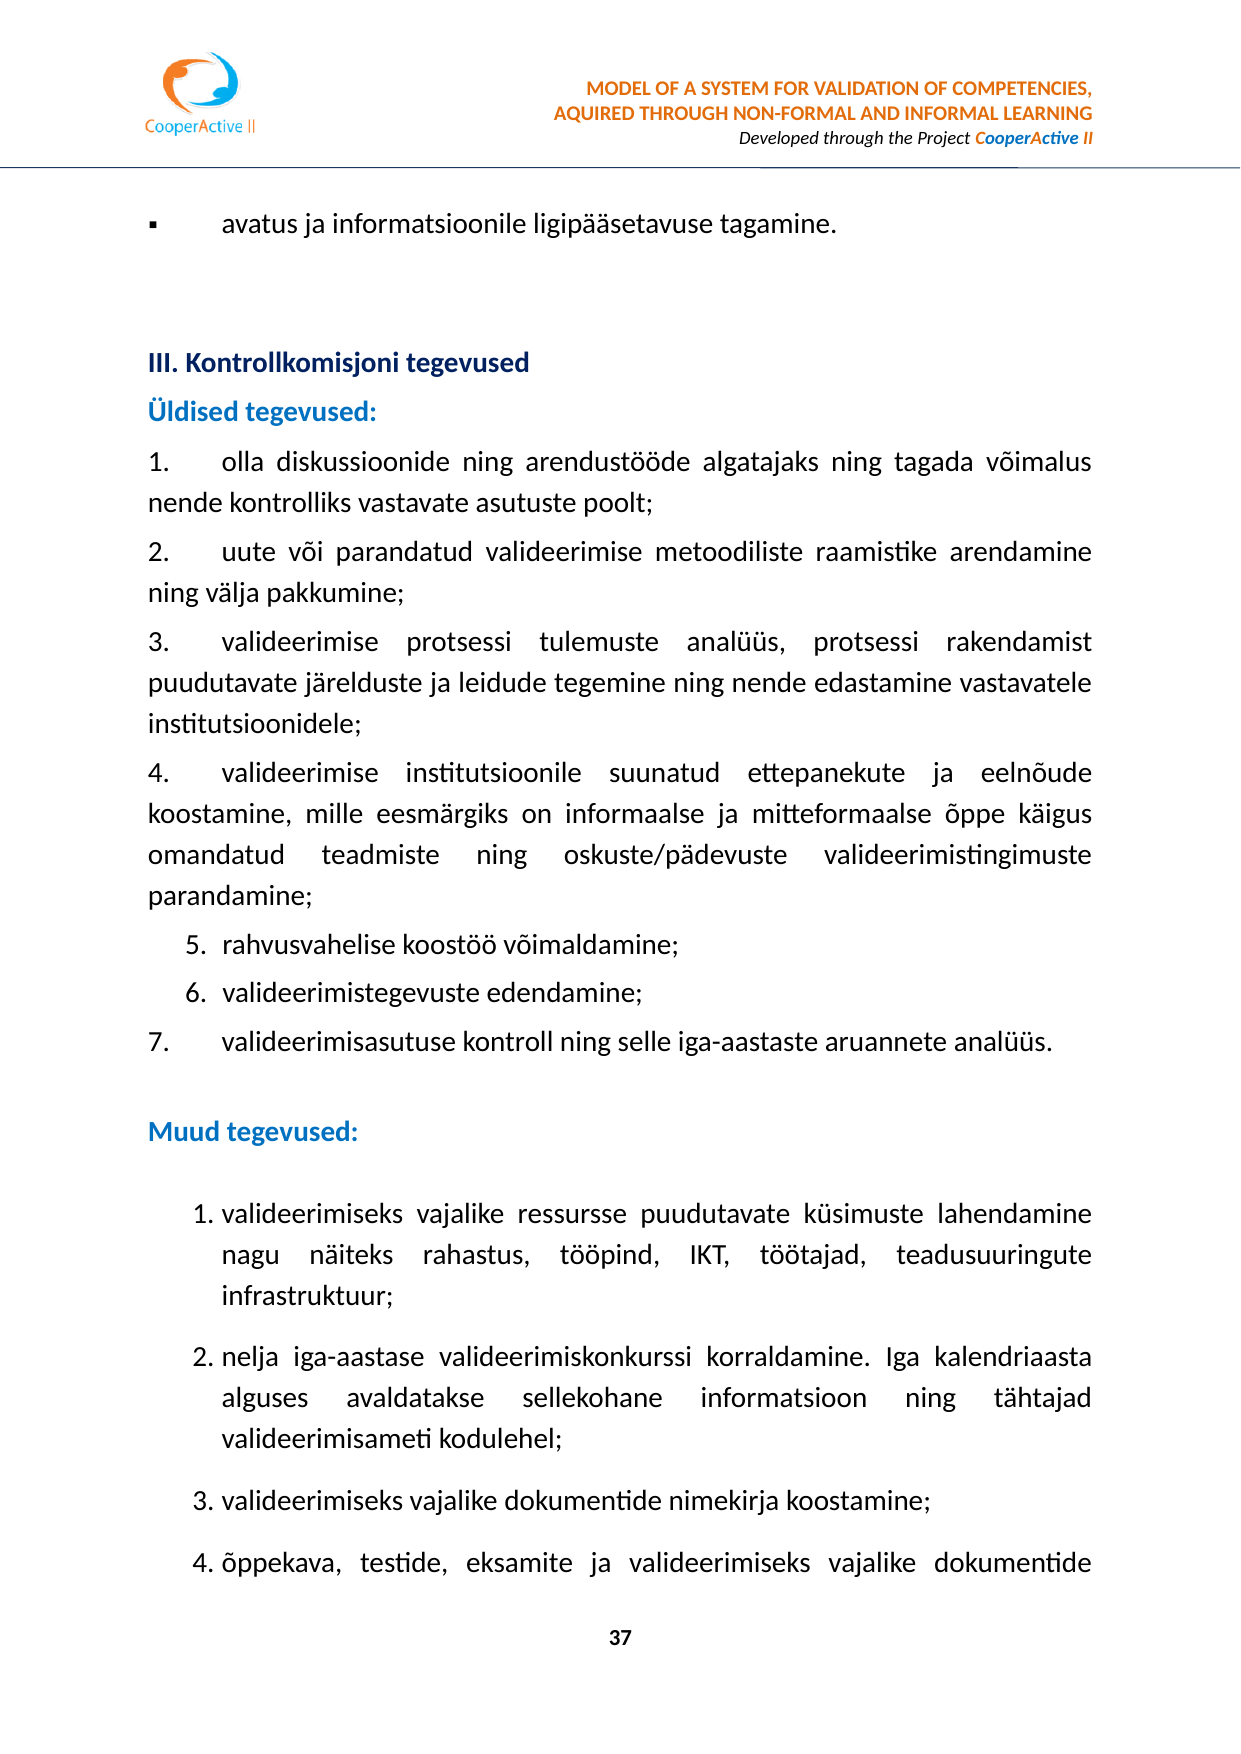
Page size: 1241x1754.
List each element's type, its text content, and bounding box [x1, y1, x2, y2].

text III. Kontrollkomisjoni tegevused [148, 344, 1093, 380]
list olla diskussioonide ning arendustööde algatajaks ning tagada võimalus nende kontrolliks vastavate asutuste poolt; [148, 443, 1093, 519]
list valideerimise institutsioonile suunatud ettepanekute ja eelnõude koostamine, mille eesmärgiks on informaalse ja mitteformaalse õppe käigus omandatud teadmiste ning oskuste/pädevuste valideerimistingimuste parandamine; [148, 754, 1093, 913]
text Üldised tegevused: [148, 393, 1093, 429]
picture [141, 31, 262, 148]
list valideerimisasutuse kontroll ning selle iga-aastaste aruannete analüüs. [148, 1023, 1093, 1058]
list õppekava, testide, eksamite ja valideerimiseks vajalike dokumentide kinnitamine; [192, 1544, 1093, 1579]
list avatus ja informatsioonile ligipääsetavuse tagamine. [148, 205, 1093, 240]
text Muud tegevused: [148, 1113, 1093, 1148]
list nelja iga-aastase valideerimiskonkurssi korraldamine. Iga kalendriaasta alguses avaldatakse sellekohane informatsioon ning tähtajad valideerimisameti kodulehel; [192, 1338, 1093, 1456]
list valideerimise protsessi tulemuste analüüs, protsessi rakendamist puudutavate järelduste ja leidude tegemine ning nende edastamine vastavatele institutsioonidele; [148, 623, 1093, 741]
list rahvusvahelise koostöö võimaldamine; [185, 926, 1093, 962]
list valideerimiseks vajalike dokumentide nimekirja koostamine; [192, 1482, 1093, 1518]
list valideerimiseks vajalike ressursse puudutavate küsimuste lahendamine nagu näiteks rahastus, tööpind, IKT, töötajad, teadusuuringute infrastruktuur; [192, 1195, 1093, 1312]
list valideerimistegevuste edendamine; [185, 974, 1093, 1010]
list uute või parandatud valideerimise metoodiliste raamistike arendamine ning välja pakkumine; [148, 533, 1093, 609]
